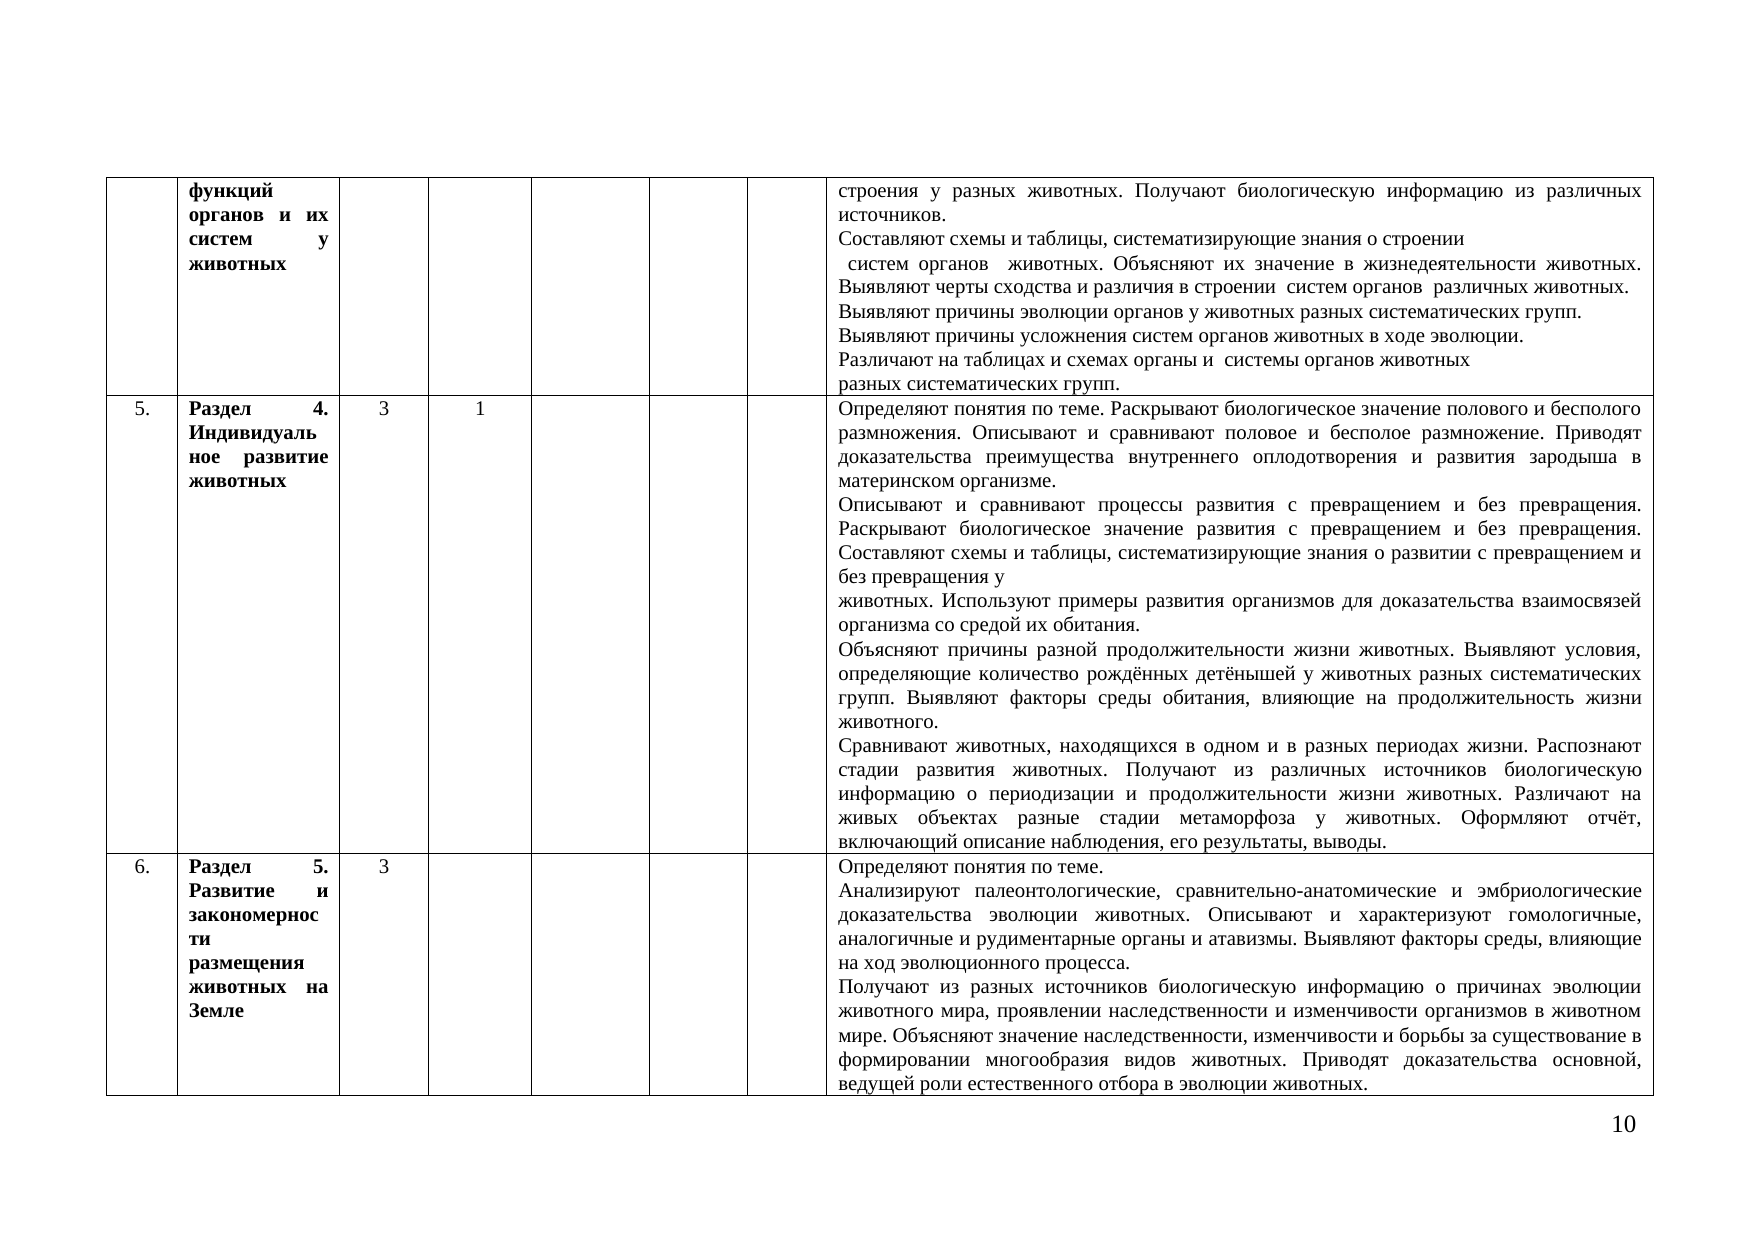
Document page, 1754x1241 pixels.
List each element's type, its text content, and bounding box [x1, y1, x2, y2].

table_cell [650, 854, 747, 1095]
table_cell 1 [429, 178, 531, 395]
table_cell [650, 396, 747, 853]
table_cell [178, 178, 339, 395]
table_cell Определяют понятия по теме. Раскрывают биологическое значение полового и бесполого размножения. Описывают и сравнивают половое и бесполое размножение. Приводят доказательства преимущества внутреннего оплодотворения и развития зародыша в материнском организме. Описывают и сравнивают процессы развития с превращением и без превращения. Раскрывают биологическое значение развития с превращением и без превращения. Составляют схемы и таблицы, систематизирующие знания о развитии с превращением и без превращения у животных. Используют примеры развития организмов для доказательства взаимосвязей организма со средой их обитания. Объясняют причины разной продолжительности жизни животных. Выявляют условия, определяющие количество рождённых детёнышей у животных разных систематических групп. Выявляют факторы среды обитания, влияющие на продолжительность жизни животного. Сравнивают животных, находящихся в одном и в разных периодах жизни. Распознают стадии развития животных. Получают из различных источников биологическую информацию о периодизации и продолжительности жизни животных. Различают на живых объектах разные стадии метаморфоза у животных. Оформляют отчёт, включающий описание наблюдения, его результаты, выводы. [827, 396, 1653, 853]
table_cell [532, 854, 649, 1095]
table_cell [178, 854, 339, 1095]
table_cell [429, 854, 531, 1095]
table_cell 3 [340, 854, 428, 1095]
table_cell 5. [107, 396, 177, 853]
table_cell 14 [340, 178, 428, 395]
table_cell [748, 854, 826, 1095]
table_cell [748, 178, 826, 395]
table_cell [827, 854, 1653, 1095]
table_cell 1 [429, 396, 531, 853]
table_cell 6. [107, 854, 177, 1095]
table_cell Раздел 4. Индивидуальное развитие животных [178, 396, 339, 853]
table_cell [748, 396, 826, 853]
table_cell [532, 396, 649, 853]
table_cell 3 [340, 396, 428, 853]
table_cell [650, 178, 747, 395]
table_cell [827, 178, 1653, 395]
table_cell [532, 178, 649, 395]
table_cell 4. [107, 178, 177, 395]
